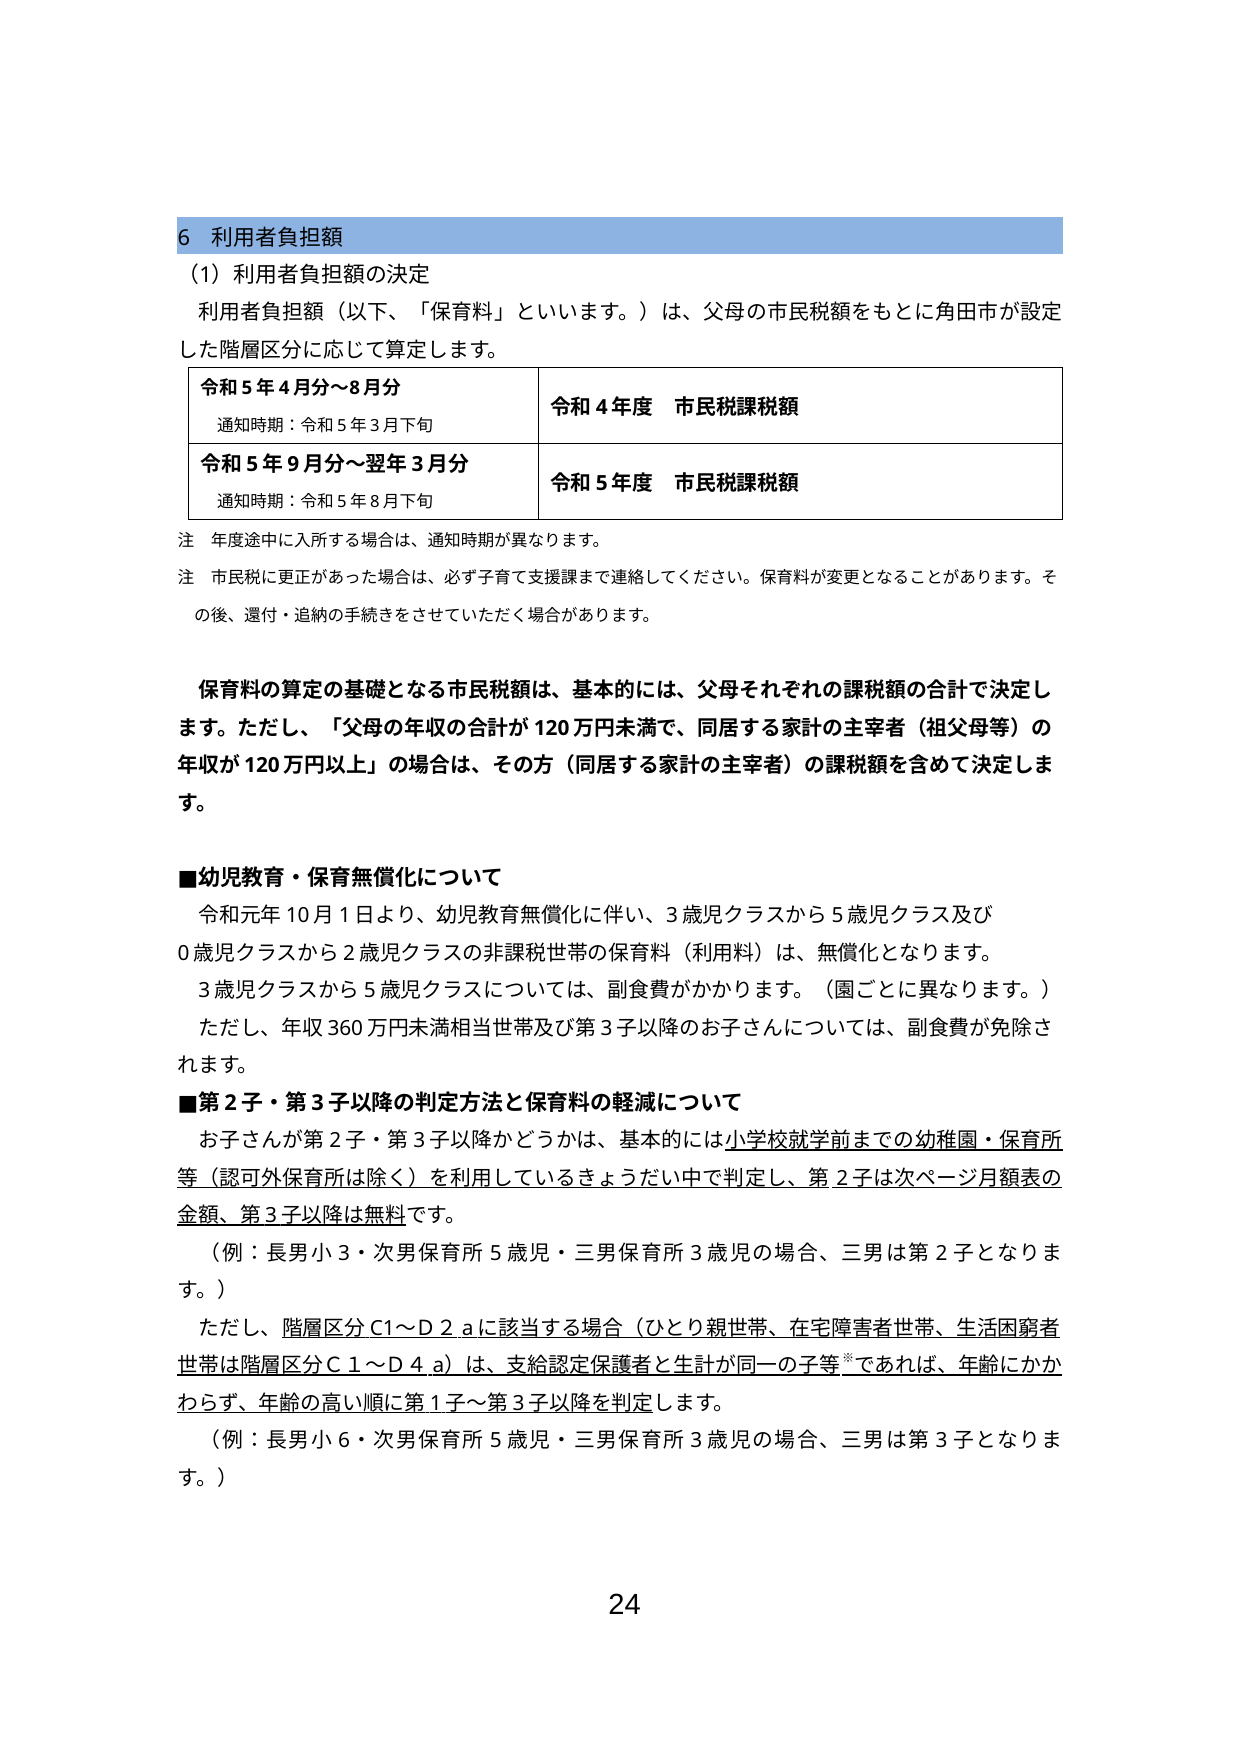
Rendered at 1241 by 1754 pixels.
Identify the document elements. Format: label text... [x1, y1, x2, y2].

text （例：長男小6・次男保育所5歳児・三男保育所3歳児の場合、三男は第3子となります。） [177, 1420, 1063, 1495]
table_cell 令和5年度 市民税課税額 [539, 444, 1062, 519]
text 令和元年10月1日より、幼児教育無償化に伴い、3歳児クラスから5歳児クラス及び [177, 895, 1063, 932]
text お子さんが第2子・第3子以降かどうかは、基本的には小学校就学前までの幼稚園・保育所等（認可外保育所は除く）を利用しているきょうだい中で判定し、第2子は次ページ月額表の金額、第3子以降は無料です。 [177, 1120, 1063, 1232]
text ただし、年収360万円未満相当世帯及び第3子以降のお子さんについては、副食費が免除されます。 [177, 1007, 1063, 1082]
text ■幼児教育・保育無償化について [177, 857, 1063, 895]
table_header 令和4年度 市民税課税額 [539, 368, 1062, 443]
text 注 市民税に更正があった場合は、必ず子育て支援課まで連絡してください。保育料が変更となることがあります。その後、還付・追納の手続きをさせていただく場合があります。 [177, 557, 1063, 632]
text （例：長男小3・次男保育所5歳児・三男保育所3歳児の場合、三男は第2子となります。） [177, 1232, 1063, 1307]
text 6 利用者負担額 [177, 217, 1063, 254]
text 保育料の算定の基礎となる市民税額は、基本的には、父母それぞれの課税額の合計で決定します。ただし、「父母の年収の合計が120万円未満で、同居する家計の主宰者（祖父母等）の年収が120万円以上」の場合は、その方（同居する家計の主宰者）の課税額を含めて決定します。 [177, 670, 1063, 820]
text 3歳児クラスから5歳児クラスについては、副食費がかかります。（園ごとに異なります。） [177, 970, 1063, 1007]
table_cell 令和5年9月分～翌年3月分 通知時期：令和5年8月下旬 [189, 444, 538, 519]
text 利用者負担額（以下、「保育料」といいます。）は、父母の市民税額をもとに角田市が設定した階層区分に応じて算定します。 [177, 292, 1063, 367]
text 注 年度途中に入所する場合は、通知時期が異なります。 [177, 520, 1063, 557]
text ただし、階層区分C1～Ｄ２aに該当する場合（ひとり親世帯、在宅障害者世帯、生活困窮者世帯は階層区分Ｃ１～Ｄ４a）は、支給認定保護者と生計が同一の子等※であれば、年齢にかかわらず、年齢の高い順に第1子～第3子以降を判定します。 [177, 1307, 1063, 1420]
text 0歳児クラスから2歳児クラスの非課税世帯の保育料（利用料）は、無償化となります。 [177, 932, 1063, 970]
text ■第2子・第3子以降の判定方法と保育料の軽減について [177, 1082, 1063, 1120]
table_header 令和5年4月分～8月分 通知時期：令和5年3月下旬 [189, 368, 538, 443]
text （1）利用者負担額の決定 [177, 254, 1063, 292]
